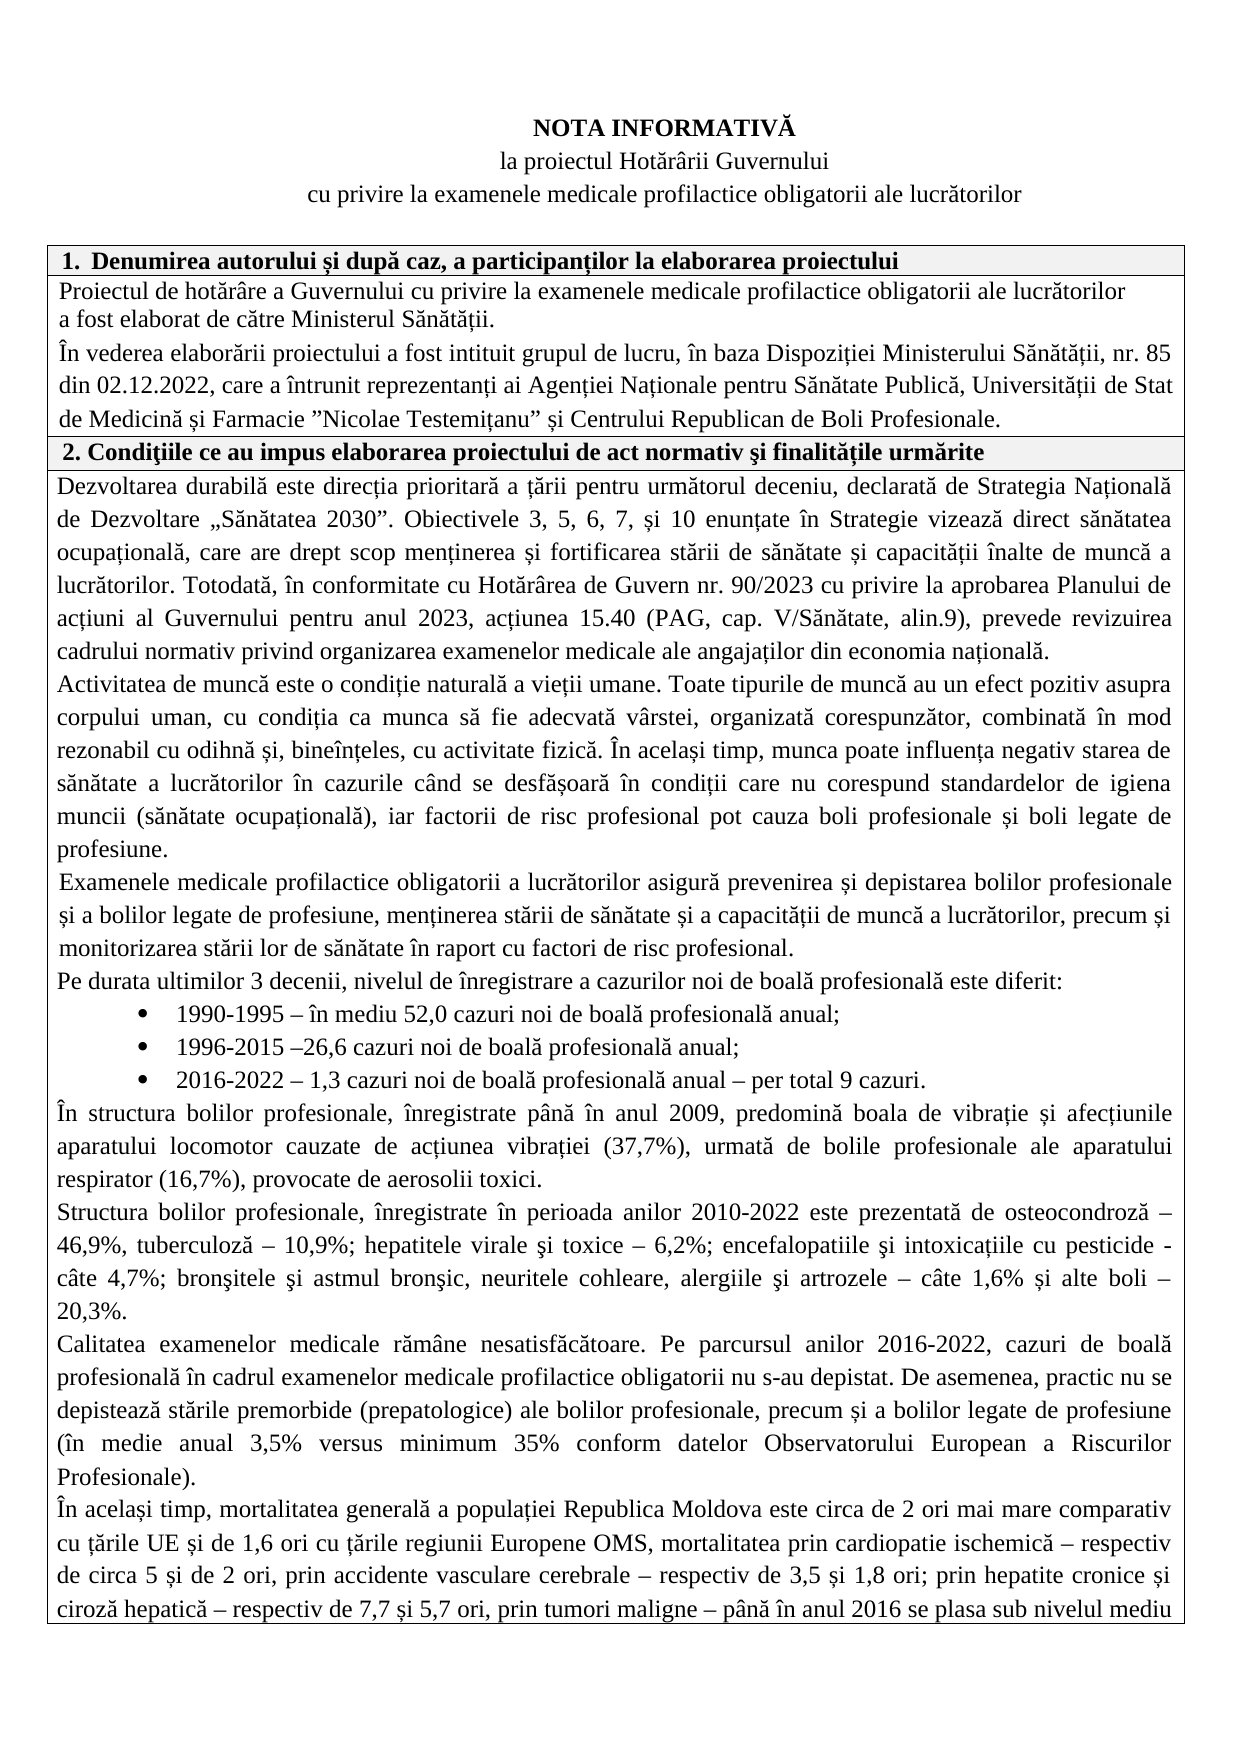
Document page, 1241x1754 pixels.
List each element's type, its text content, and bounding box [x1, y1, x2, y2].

text la proiectul Hotărârii Guvernului [177, 146, 1152, 175]
text NOTA INFORMATIVĂ [177, 113, 1152, 142]
table_header Denumirea autorului și după caz, a participanților la elaborarea proiectului [48, 246, 1184, 275]
text cu privire la examenele medicale profilactice obligatorii ale lucrătorilor [177, 179, 1152, 208]
table_cell 2. Condiţiile ce au impus elaborarea proiectului de act normativ şi finalitățile urmărite [48, 437, 1184, 470]
table_cell Proiectul de hotărâre a Guvernului cu privire la examenele medicale profilactice obligatorii ale lucrătorilor a fost elaborat de către Ministerul Sănătății. În vederea elaborării proiectului a fost intituit grupul de lucru, în baza Dispoziției Ministerului Sănătății, nr. 85 din 02.12.2022, care a întrunit reprezentanți ai Agenției Naționale pentru Sănătate Publică, Universității de Stat de Medicină și Farmacie ”Nicolae Testemițanu” și Centrului Republican de Boli Profesionale. [48, 276, 1184, 436]
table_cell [48, 471, 1184, 1622]
